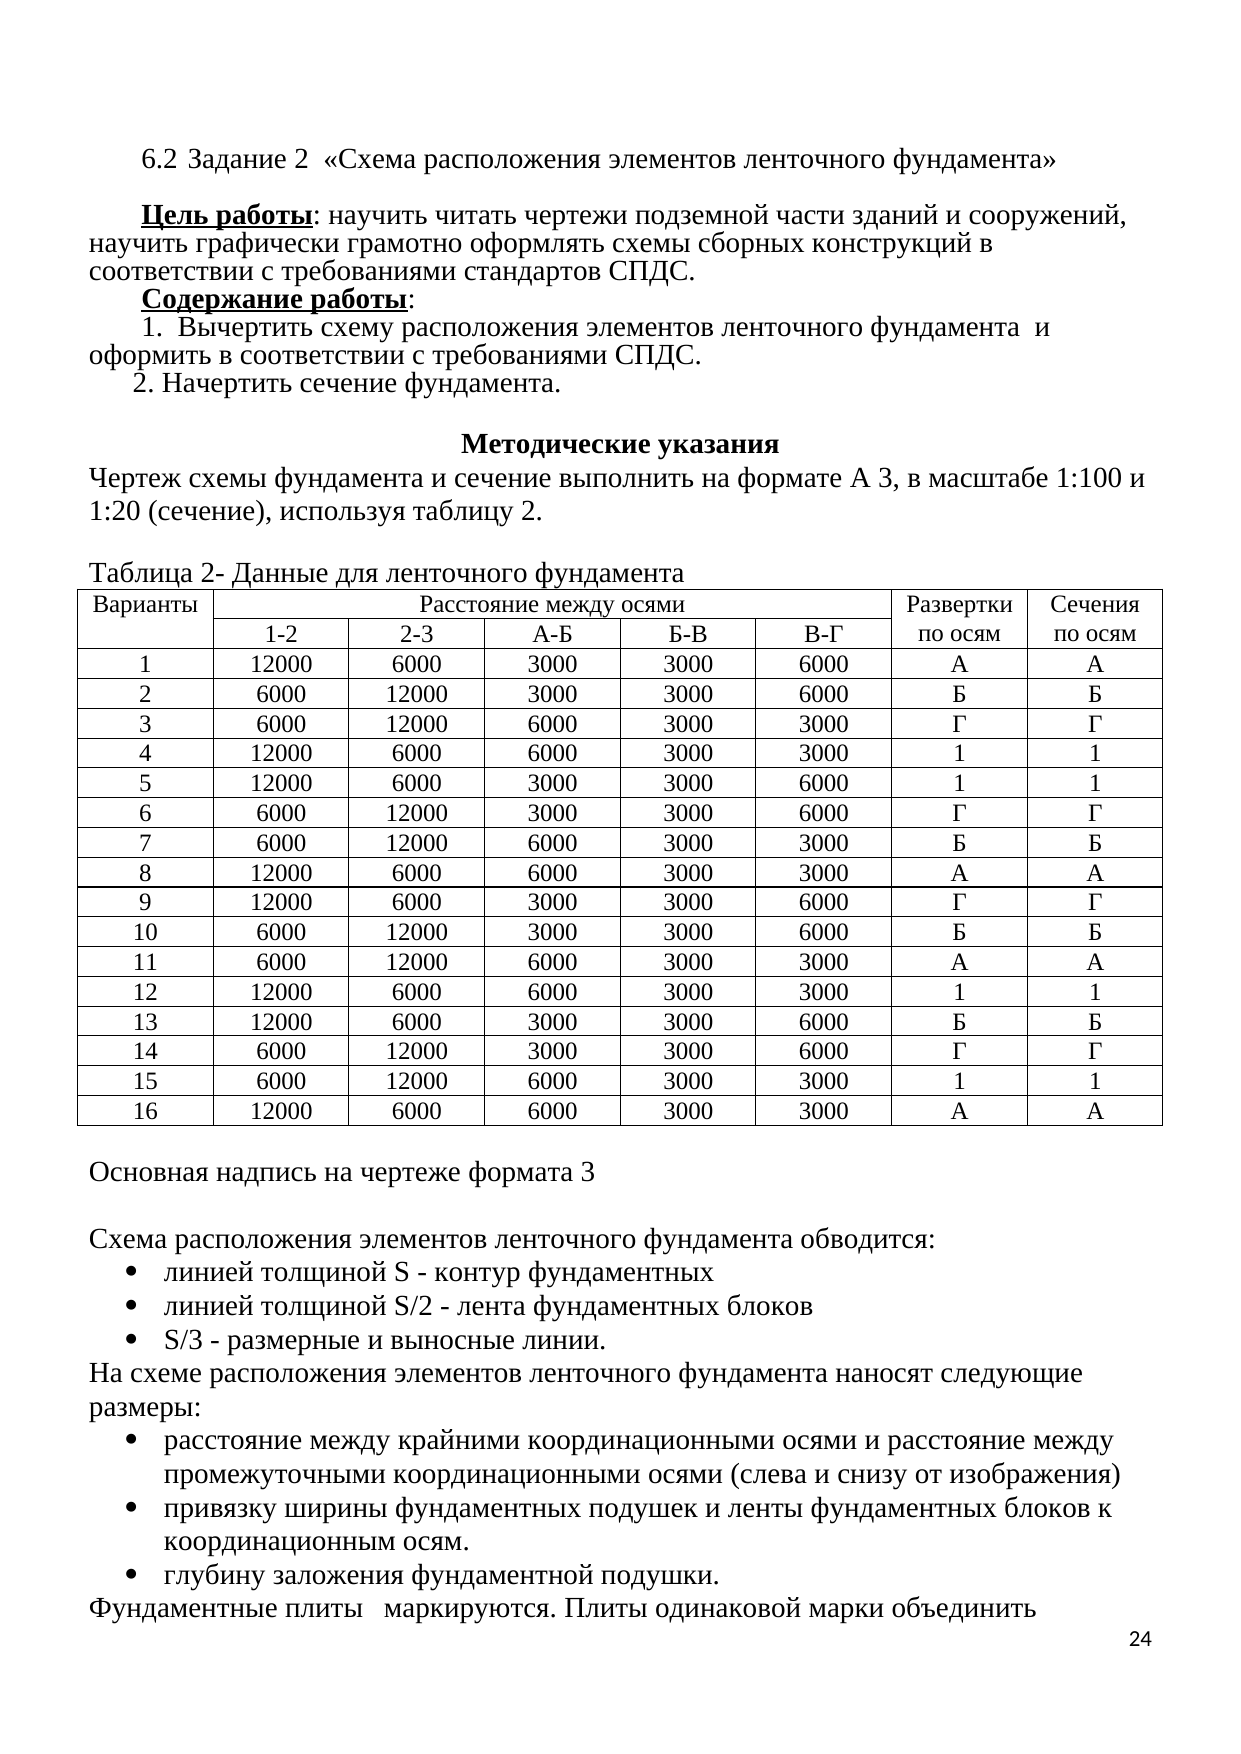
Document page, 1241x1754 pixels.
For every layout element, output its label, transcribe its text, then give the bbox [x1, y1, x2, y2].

table_cell Б [1028, 917, 1162, 946]
list линией толщиной S - контур фундаментных [126, 1254, 1152, 1288]
table_cell 3000 [756, 828, 891, 857]
table_cell А [1028, 649, 1162, 678]
table_cell 6000 [349, 1007, 484, 1035]
table_cell Г [892, 798, 1027, 827]
table_cell 8 [78, 858, 213, 886]
table_cell 3000 [621, 739, 755, 767]
list S/3 - размерные и выносные линии. [126, 1322, 1152, 1355]
table_cell 6000 [756, 679, 891, 708]
table_cell 16 [78, 1096, 213, 1125]
table_cell В-Г [756, 619, 891, 648]
table_cell А [892, 947, 1027, 976]
table_cell 6000 [349, 649, 484, 678]
table_cell 6000 [756, 888, 891, 916]
table_cell 3000 [621, 1007, 755, 1035]
table_cell 3000 [485, 768, 620, 797]
table_cell А [1028, 858, 1162, 886]
table_cell 1 [1028, 768, 1162, 797]
table_cell 6 [78, 798, 213, 827]
table_cell 3000 [485, 1007, 620, 1035]
table_cell 6000 [756, 798, 891, 827]
text 2. Начертить сечение фундамента. [89, 370, 1149, 398]
table_cell 1 [1028, 739, 1162, 767]
table_cell 6000 [214, 917, 348, 946]
table_cell 12000 [214, 888, 348, 916]
text Схема расположения элементов ленточного фундамента обводится: [89, 1221, 1152, 1254]
table_cell 15 [78, 1066, 213, 1095]
table_cell Б [892, 828, 1027, 857]
table_cell 3000 [621, 828, 755, 857]
table_cell 6000 [756, 649, 891, 678]
table_cell Г [892, 888, 1027, 916]
table_cell 3000 [485, 679, 620, 708]
table_cell 12000 [349, 1066, 484, 1095]
table_cell 12000 [214, 739, 348, 767]
table_cell 3000 [756, 739, 891, 767]
table_cell Г [1028, 888, 1162, 916]
table_cell 3000 [621, 709, 755, 737]
table_cell 6000 [485, 709, 620, 737]
table_cell 9 [78, 888, 213, 916]
table_cell 3000 [756, 1066, 891, 1095]
text Фундаментные плиты маркируются. Плиты одинаковой марки объединить [89, 1591, 1152, 1624]
table_cell 14 [78, 1036, 213, 1065]
table_cell Б [892, 679, 1027, 708]
table_cell Г [1028, 1036, 1162, 1065]
table_cell 3000 [485, 649, 620, 678]
table_cell 6000 [485, 1066, 620, 1095]
table_cell 4 [78, 739, 213, 767]
table_cell 6000 [756, 768, 891, 797]
table_cell Г [892, 1036, 1027, 1065]
table_cell 3000 [485, 1036, 620, 1065]
list Задание 2 «Схема расположения элементов ленточного фундамента» [141, 146, 1149, 174]
table_cell 6000 [214, 828, 348, 857]
table_cell 1 [892, 977, 1027, 1006]
table_cell 6000 [349, 888, 484, 916]
table_cell 12000 [214, 858, 348, 886]
text Таблица 2- Данные для ленточного фундамента [89, 555, 1152, 588]
table_cell 2 [78, 679, 213, 708]
table_cell Г [892, 709, 1027, 737]
table_header Варианты [78, 590, 213, 648]
table_cell 1 [1028, 977, 1162, 1006]
table_cell 3000 [621, 679, 755, 708]
table_cell 6000 [214, 798, 348, 827]
list расстояние между крайними координационными осями и расстояние между промежуточными координационными осями (слева и снизу от изображения) [126, 1422, 1152, 1490]
table_cell 3000 [621, 649, 755, 678]
text Основная надпись на чертеже формата 3 [89, 1154, 1152, 1187]
table_cell 3000 [621, 917, 755, 946]
table_cell Б-В [621, 619, 755, 648]
table_cell 1-2 [214, 619, 348, 648]
text Цель работы: научить читать чертежи подземной части зданий и сооружений, научить графически грамотно оформлять схемы сборных конструкций в соответствии с требованиями стандартов СПДС. [89, 202, 1149, 286]
table_cell 3000 [621, 947, 755, 976]
table_cell Б [1028, 679, 1162, 708]
table_cell 6000 [485, 947, 620, 976]
table_cell 5 [78, 768, 213, 797]
text 1. Вычертить схему расположения элементов ленточного фундамента и оформить в соответствии с требованиями СПДС. [89, 314, 1149, 370]
table_cell А [1028, 947, 1162, 976]
table_cell 12000 [349, 1036, 484, 1065]
table_cell Б [1028, 1007, 1162, 1035]
table_cell 3000 [621, 798, 755, 827]
table_cell 3000 [756, 858, 891, 886]
table_cell 3000 [485, 798, 620, 827]
table_cell 12000 [214, 1096, 348, 1125]
table_cell 3000 [485, 917, 620, 946]
table_cell А [892, 858, 1027, 886]
table_cell 6000 [485, 977, 620, 1006]
table_cell Г [1028, 709, 1162, 737]
table_cell 6000 [214, 709, 348, 737]
table_cell 6000 [349, 768, 484, 797]
table_cell 10 [78, 917, 213, 946]
table_cell 3000 [485, 888, 620, 916]
table_cell 6000 [214, 679, 348, 708]
table_cell 7 [78, 828, 213, 857]
table_cell 3 [78, 709, 213, 737]
table_cell 1 [1028, 1066, 1162, 1095]
table_cell А [892, 1096, 1027, 1125]
table_cell 12000 [349, 917, 484, 946]
table_cell 12000 [214, 1007, 348, 1035]
table_cell 12000 [349, 679, 484, 708]
table_cell 2-3 [349, 619, 484, 648]
table_cell 6000 [756, 917, 891, 946]
table_cell А-Б [485, 619, 620, 648]
table_cell 12000 [214, 768, 348, 797]
table_cell 3000 [621, 977, 755, 1006]
table_cell А [892, 649, 1027, 678]
text Методические указания [89, 426, 1152, 460]
table_cell А [1028, 1096, 1162, 1125]
text На схеме расположения элементов ленточного фундамента наносят следующие размеры: [89, 1355, 1152, 1422]
table_cell 6000 [349, 858, 484, 886]
table_cell 3000 [621, 888, 755, 916]
table_cell Б [892, 917, 1027, 946]
table_cell 3000 [621, 858, 755, 886]
table_cell 3000 [756, 709, 891, 737]
table_cell Г [1028, 798, 1162, 827]
table_cell 12000 [214, 977, 348, 1006]
table_cell Б [892, 1007, 1027, 1035]
table_cell 6000 [485, 858, 620, 886]
table_cell 3000 [621, 1036, 755, 1065]
list линией толщиной S/2 - лента фундаментных блоков [126, 1288, 1152, 1322]
table_cell 6000 [349, 977, 484, 1006]
table_cell 11 [78, 947, 213, 976]
text Чертеж схемы фундамента и сечение выполнить на формате А 3, в масштабе 1:100 и 1:20 (сечение), используя таблицу 2. [89, 460, 1152, 527]
table_cell Б [1028, 828, 1162, 857]
table_cell 12000 [349, 828, 484, 857]
table_cell 12000 [214, 649, 348, 678]
table_cell 3000 [621, 768, 755, 797]
table_cell 6000 [214, 1036, 348, 1065]
table_cell 6000 [756, 1007, 891, 1035]
table_cell 6000 [756, 1036, 891, 1065]
table_cell 6000 [485, 739, 620, 767]
table_cell 12000 [349, 798, 484, 827]
table_cell 6000 [214, 947, 348, 976]
table_cell 12000 [349, 709, 484, 737]
table_cell 12 [78, 977, 213, 1006]
text Содержание работы: [89, 286, 1149, 314]
table_cell 3000 [621, 1066, 755, 1095]
table_cell 1 [892, 1066, 1027, 1095]
table_cell 3000 [756, 1096, 891, 1125]
table_cell 6000 [349, 739, 484, 767]
table_cell 6000 [485, 828, 620, 857]
table_cell 3000 [756, 977, 891, 1006]
list привязку ширины фундаментных подушек и ленты фундаментных блоков к координационным осям. [126, 1490, 1152, 1557]
table_cell 6000 [214, 1066, 348, 1095]
list глубину заложения фундаментной подушки. [126, 1557, 1152, 1591]
table_header Расстояние между осями [214, 590, 891, 618]
table_cell 1 [892, 768, 1027, 797]
table_cell 13 [78, 1007, 213, 1035]
table_header Развертки по осям [892, 590, 1027, 648]
table_cell 3000 [756, 947, 891, 976]
table_cell 6000 [485, 1096, 620, 1125]
table_header Сечения по осям [1028, 590, 1162, 648]
table_cell 6000 [349, 1096, 484, 1125]
table_cell 3000 [621, 1096, 755, 1125]
table_cell 12000 [349, 947, 484, 976]
table_cell 1 [78, 649, 213, 678]
table_cell 1 [892, 739, 1027, 767]
